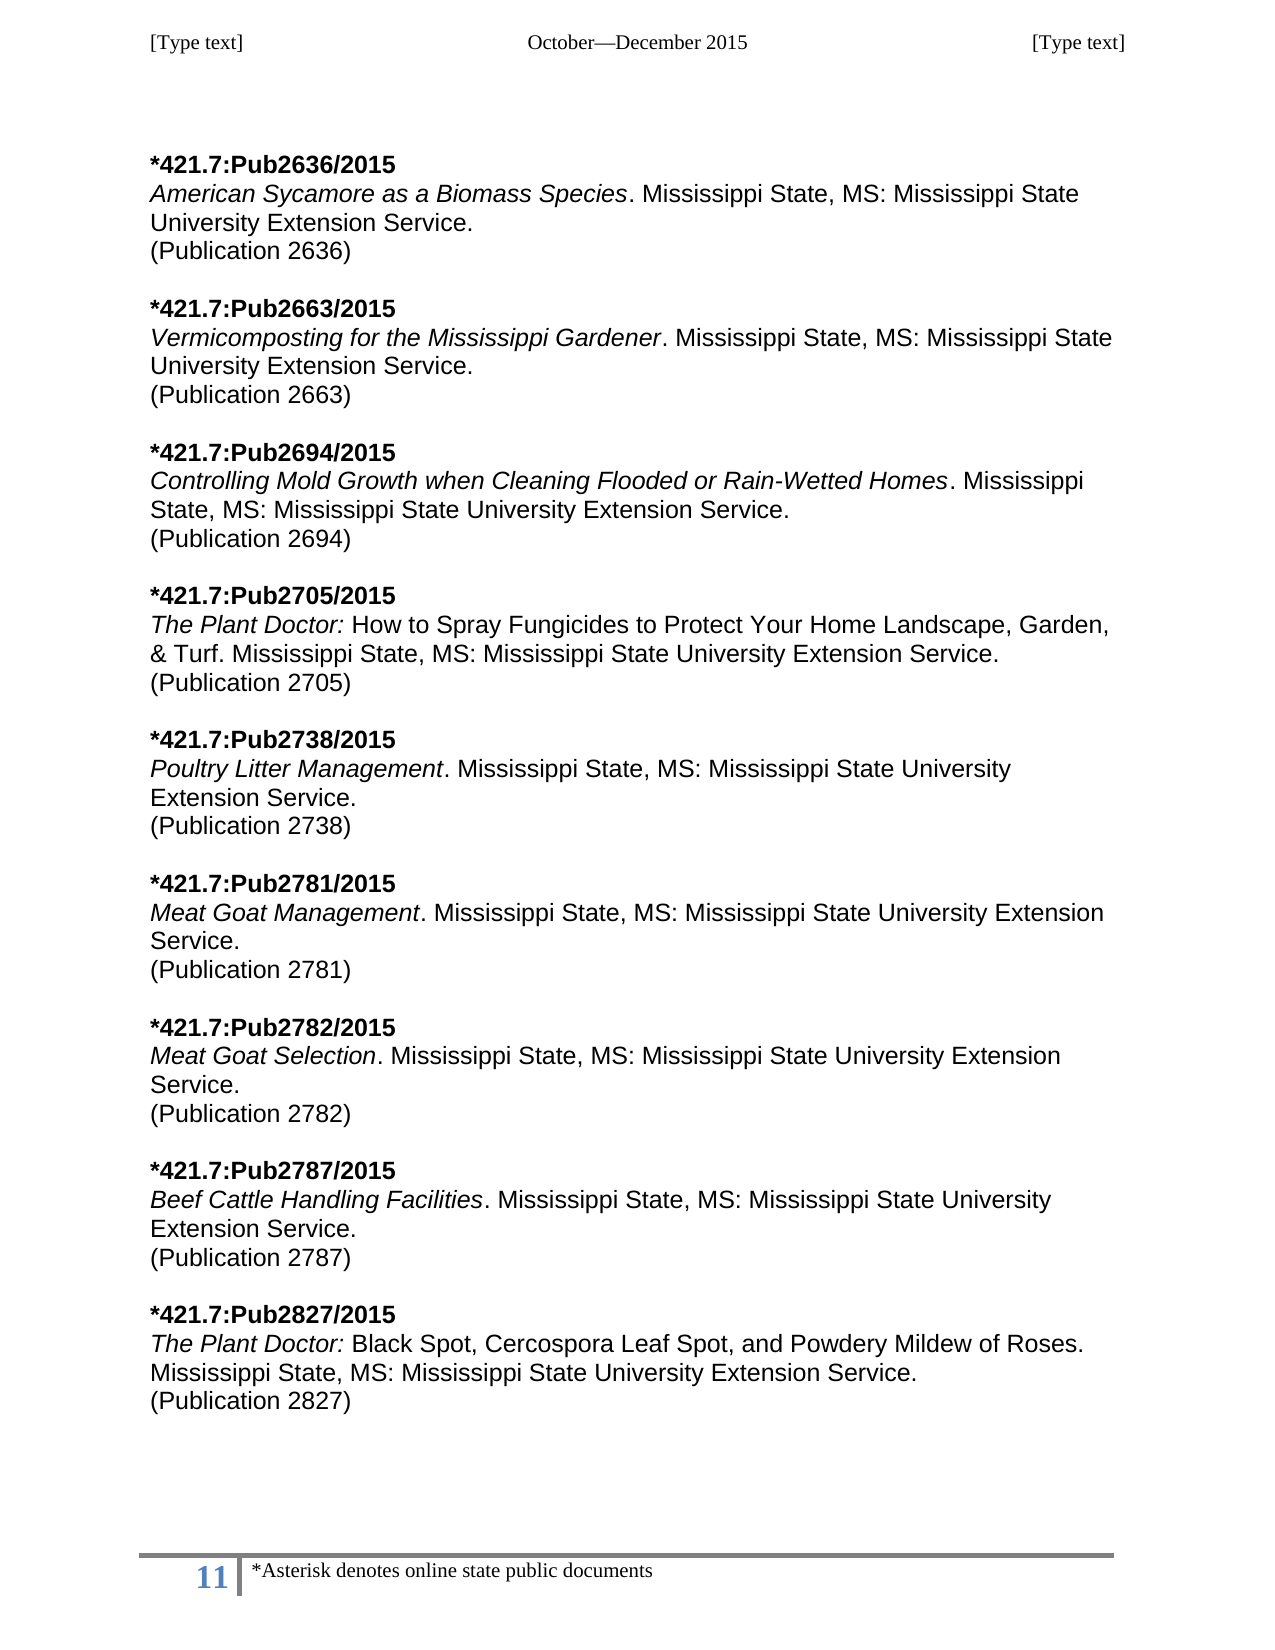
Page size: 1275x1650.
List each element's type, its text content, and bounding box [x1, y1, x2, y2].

text (Publication 2636) [150, 236, 1125, 265]
text Vermicomposting for the Mississippi Gardener. Mississippi State, MS: Mississippi State University Extension Service. [150, 322, 1125, 380]
text *421.7:Pub2827/2015 [150, 1300, 1125, 1329]
text (Publication 2663) [150, 380, 1125, 409]
text *421.7:Pub2694/2015 [150, 437, 1125, 466]
text (Publication 2705) [150, 667, 1125, 696]
text Meat Goat Selection. Mississippi State, MS: Mississippi State University Extension Service. [150, 1041, 1125, 1099]
text Beef Cattle Handling Facilities. Mississippi State, MS: Mississippi State University Extension Service. [150, 1185, 1125, 1242]
text *421.7:Pub2705/2015 [150, 581, 1125, 610]
text *421.7:Pub2738/2015 [150, 725, 1125, 754]
text American Sycamore as a Biomass Species. Mississippi State, MS: Mississippi State University Extension Service. [150, 179, 1125, 236]
text (Publication 2738) [150, 811, 1125, 840]
text *421.7:Pub2781/2015 [150, 869, 1125, 897]
text Controlling Mold Growth when Cleaning Flooded or Rain-Wetted Homes. Mississippi State, MS: Mississippi State University Extension Service. [150, 466, 1125, 524]
text *421.7:Pub2663/2015 [150, 294, 1125, 322]
text (Publication 2827) [150, 1386, 1125, 1415]
text *421.7:Pub2787/2015 [150, 1156, 1125, 1185]
text (Publication 2787) [150, 1242, 1125, 1271]
text Meat Goat Management. Mississippi State, MS: Mississippi State University Extension Service. [150, 897, 1125, 955]
text *421.7:Pub2782/2015 [150, 1012, 1125, 1041]
text (Publication 2782) [150, 1099, 1125, 1127]
text (Publication 2694) [150, 524, 1125, 552]
text (Publication 2781) [150, 955, 1125, 984]
text Poultry Litter Management. Mississippi State, MS: Mississippi State University Extension Service. [150, 754, 1125, 811]
text The Plant Doctor: How to Spray Fungicides to Protect Your Home Landscape, Garden, & Turf. Mississippi State, MS: Mississippi State University Extension Service. [150, 610, 1125, 667]
text The Plant Doctor: Black Spot, Cercospora Leaf Spot, and Powdery Mildew of Roses. Mississippi State, MS: Mississippi State University Extension Service. [150, 1329, 1125, 1386]
text *421.7:Pub2636/2015 [150, 150, 1125, 179]
